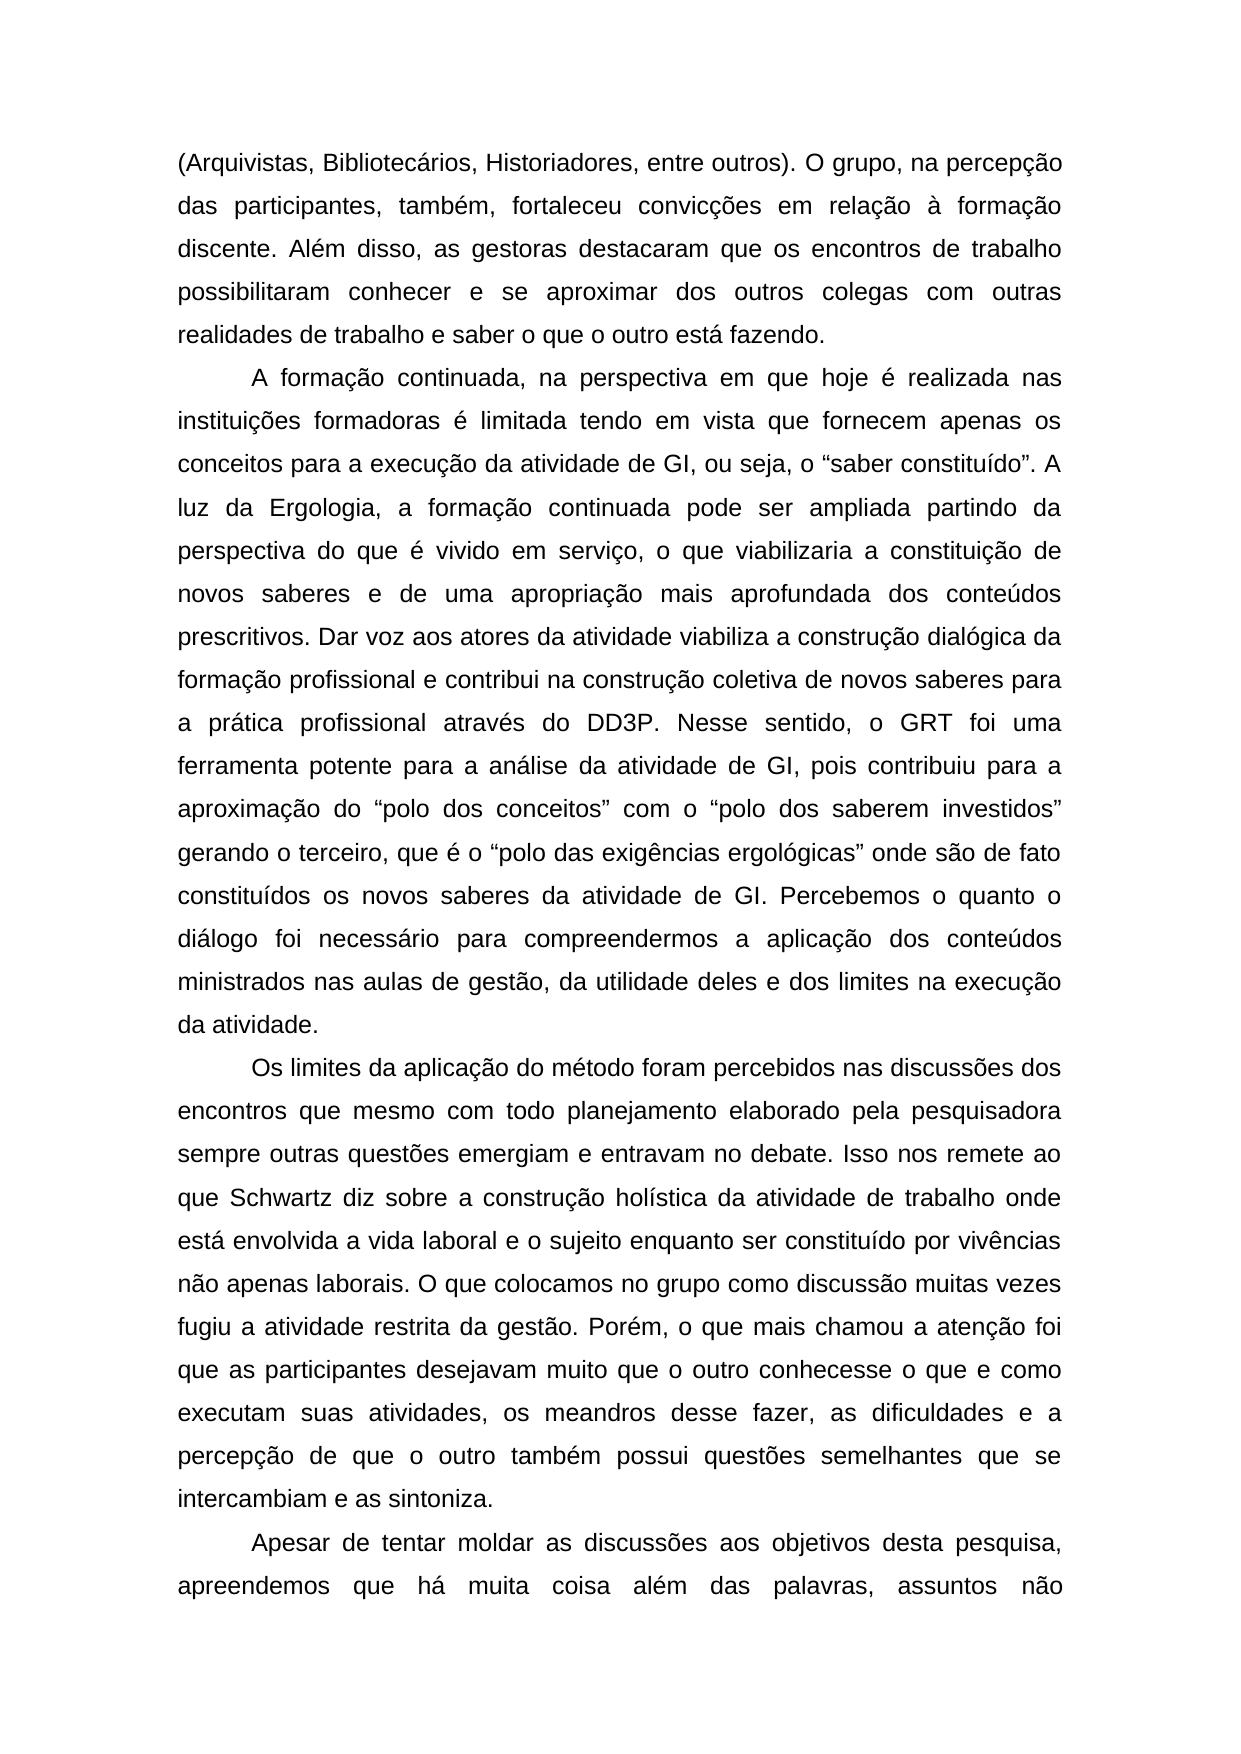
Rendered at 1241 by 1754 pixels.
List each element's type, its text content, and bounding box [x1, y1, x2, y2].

text A formação continuada, na perspectiva em que hoje é realizada nas instituições formadoras é limitada tendo em vista que fornecem apenas os conceitos para a execução da atividade de GI, ou seja, o “saber constituído”. A luz da Ergologia, a formação continuada pode ser ampliada partindo da perspectiva do que é vivido em serviço, o que viabilizaria a constituição de novos saberes e de uma apropriação mais aprofundada dos conteúdos prescritivos. Dar voz aos atores da atividade viabiliza a construção dialógica da formação profissional e contribui na construção coletiva de novos saberes para a prática profissional através do DD3P. Nesse sentido, o GRT foi uma ferramenta potente para a análise da atividade de GI, pois contribuiu para a aproximação do “polo dos conceitos” com o “polo dos saberem investidos” gerando o terceiro, que é o “polo das exigências ergológicas” onde são de fato constituídos os novos saberes da atividade de GI. Percebemos o quanto o diálogo foi necessário para compreendermos a aplicação dos conteúdos ministrados nas aulas de gestão, da utilidade deles e dos limites na execução da atividade. [177, 363, 1063, 1039]
text Os limites da aplicação do método foram percebidos nas discussões dos encontros que mesmo com todo planejamento elaborado pela pesquisadora sempre outras questões emergiam e entravam no debate. Isso nos remete ao que Schwartz diz sobre a construção holística da atividade de trabalho onde está envolvida a vida laboral e o sujeito enquanto ser constituído por vivências não apenas laborais. O que colocamos no grupo como discussão muitas vezes fugiu a atividade restrita da gestão. Porém, o que mais chamou a atenção foi que as participantes desejavam muito que o outro conhecesse o que e como executam suas atividades, os meandros desse fazer, as dificuldades e a percepção de que o outro também possui questões semelhantes que se intercambiam e as sintoniza. [177, 1053, 1063, 1513]
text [177, 148, 1063, 349]
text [177, 1528, 1063, 1599]
